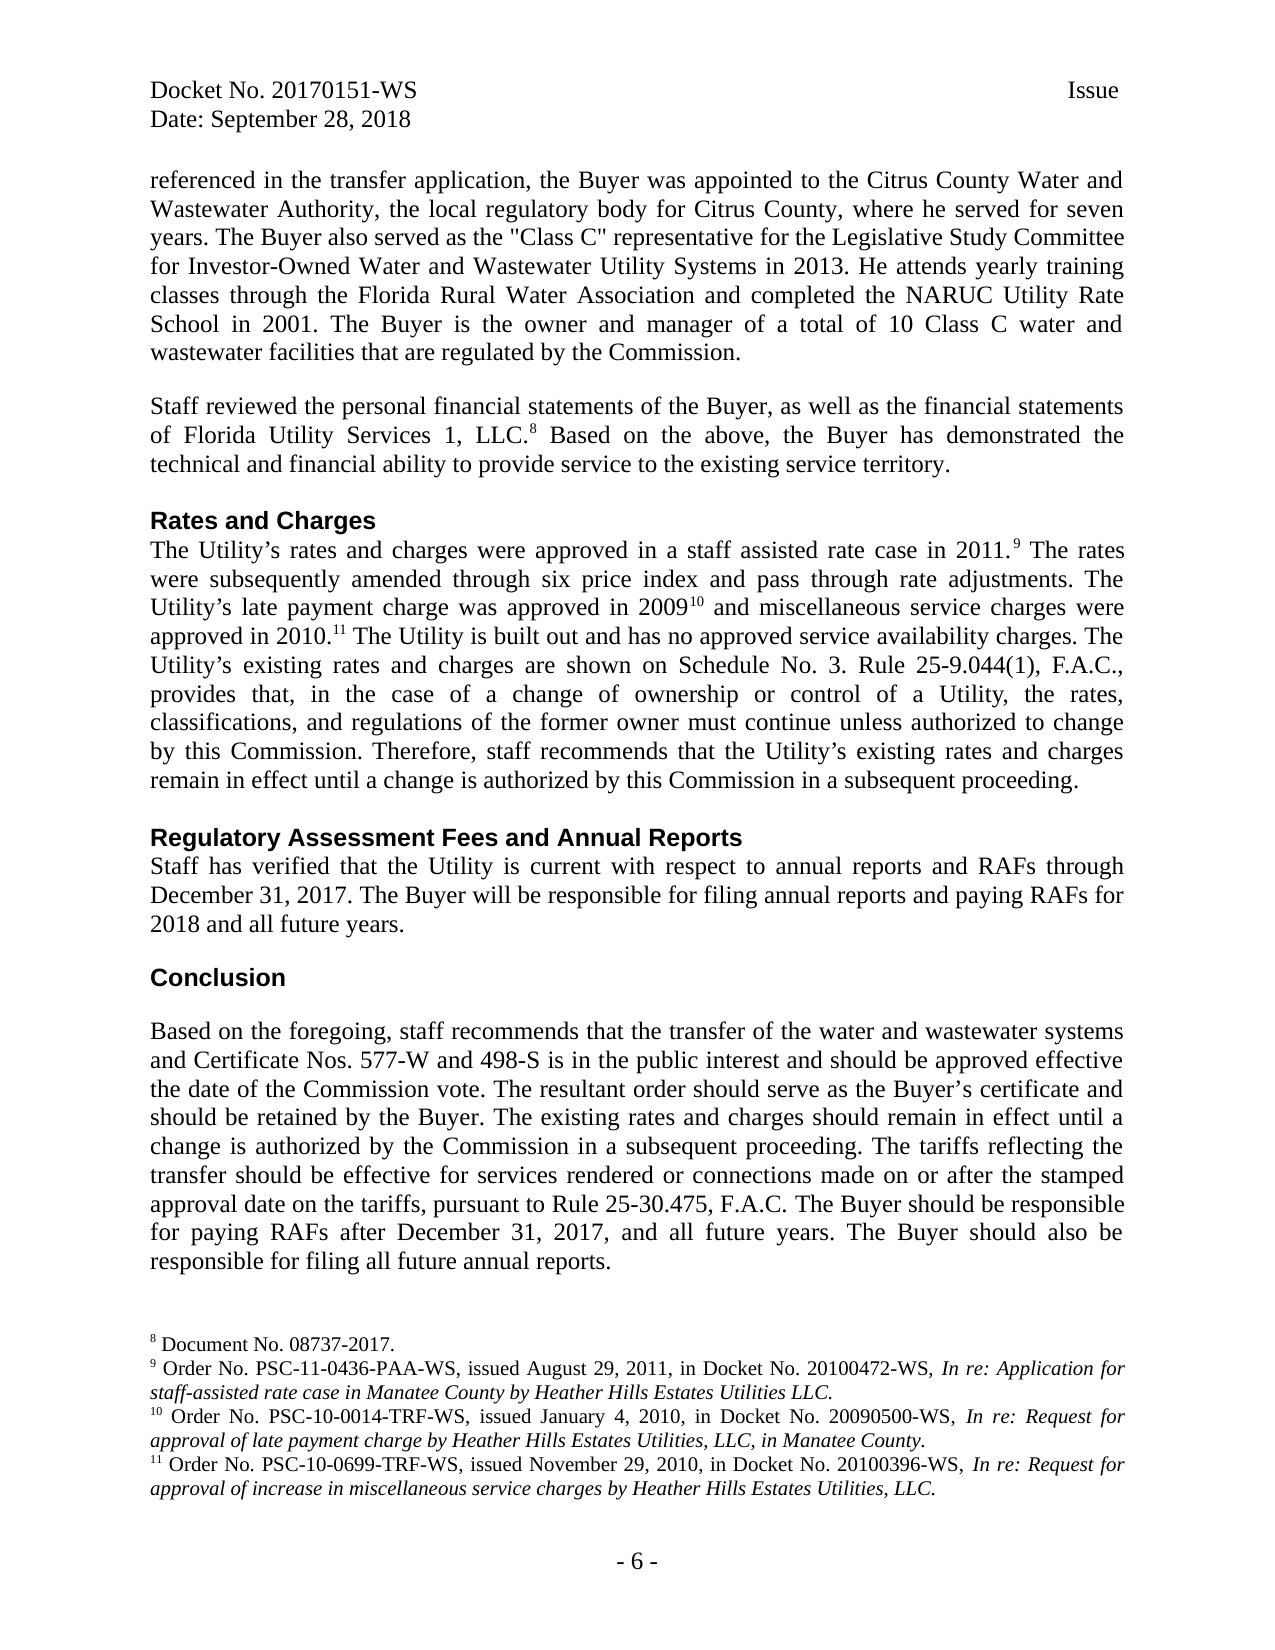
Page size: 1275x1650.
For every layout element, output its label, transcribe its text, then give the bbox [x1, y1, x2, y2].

text Rates and Charges [150, 506, 1125, 535]
subtitle The Utility’s rates and charges were approved in a staff assisted rate case in 2011. The rates were subsequently amended through six price index and pass through rate adjustments. The Utility’s late payment charge was approved in 2009 and miscellaneous service charges were approved in 2010. The Utility is built out and has no approved service availability charges. The Utility’s existing rates and charges are shown on Schedule No. 3. Rule 25-9.044(1), F.A.C., provides that, in the case of a change of ownership or control of a Utility, the rates, classifications, and regulations of the former owner must continue unless authorized to change by this Commission. Therefore, staff recommends that the Utility’s existing rates and charges remain in effect until a change is authorized by this Commission in a subsequent proceeding. [150, 535, 1125, 794]
text Conclusion [150, 962, 1125, 991]
text Based on the foregoing, staff recommends that the transfer of the water and wastewater systems and Certificate Nos. 577-W and 498-S is in the public interest and should be approved effective the date of the Commission vote. The resultant order should serve as the Buyer’s certificate and should be retained by the Buyer. The existing rates and charges should remain in effect until a change is authorized by the Commission in a subsequent proceeding. The tariffs reflecting the transfer should be effective for services rendered or connections made on or after the stamped approval date on the tariffs, pursuant to Rule 25-30.475, F.A.C. The Buyer should be responsible for paying RAFs after December 31, 2017, and all future years. The Buyer should also be responsible for filing all future annual reports. [150, 1016, 1125, 1275]
subtitle Staff has verified that the Utility is current with respect to annual reports and RAFs through December 31, 2017. The Buyer will be responsible for filing annual reports and paying RAFs for 2018 and all future years. [150, 851, 1125, 937]
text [150, 165, 1125, 366]
text Regulatory Assessment Fees and Annual Reports [150, 822, 1125, 851]
text Staff reviewed the personal financial statements of the Buyer, as well as the financial statements of Florida Utility Services 1, LLC. Based on the above, the Buyer has demonstrated the technical and financial ability to provide service to the existing service territory. [150, 391, 1125, 477]
